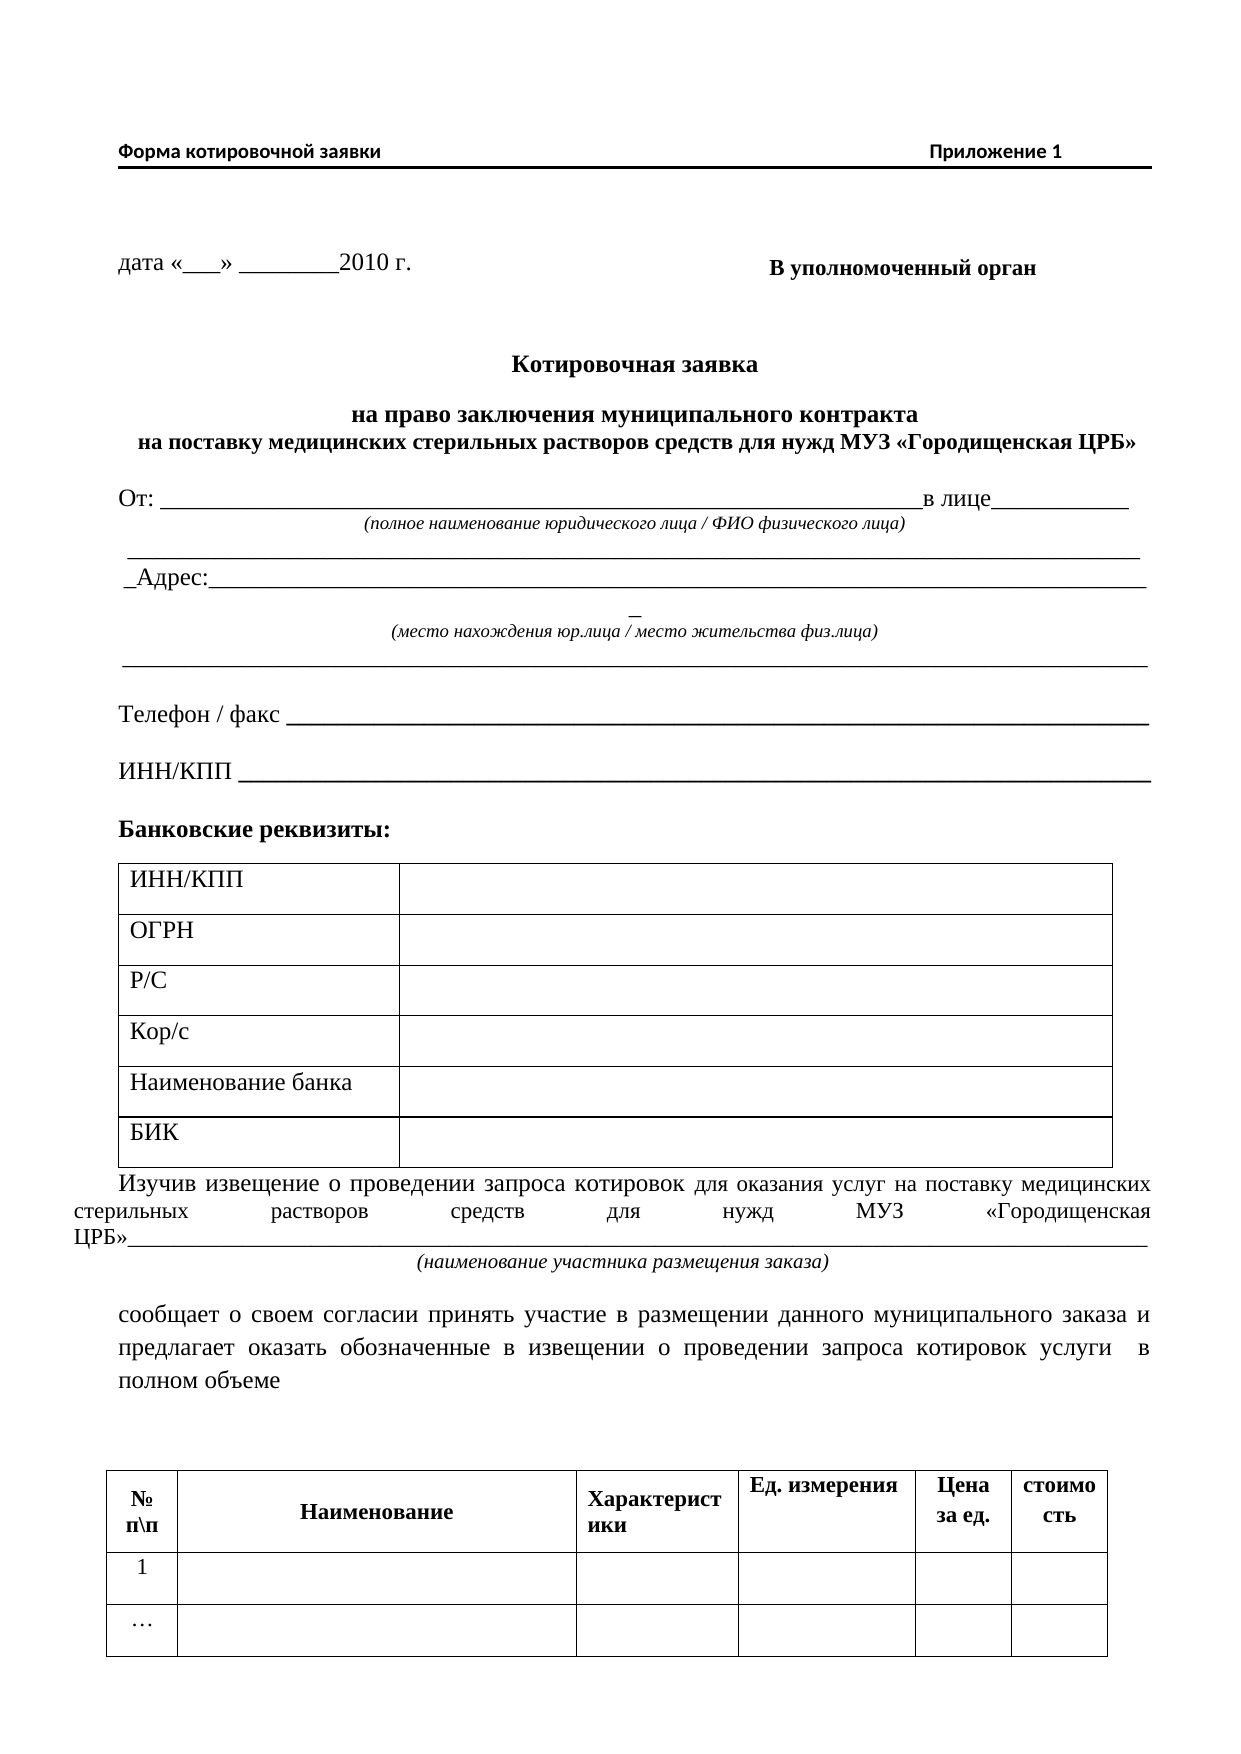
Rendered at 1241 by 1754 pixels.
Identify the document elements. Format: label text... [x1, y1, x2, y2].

table_cell [577, 1553, 738, 1604]
text (полное наименование юридического лица / ФИО физического лица) [118, 512, 1152, 533]
text ИНН/КПП _________________________________________________________________________ [118, 756, 1152, 785]
text дата «___» ________2010 г. [118, 247, 1152, 276]
table_header В уполномоченный орган [758, 254, 1133, 348]
table_cell [739, 1553, 915, 1604]
text (наименование участника размещения заказа) [118, 1249, 1152, 1273]
text (место нахождения юр.лица / место жительства физ.лица) [118, 619, 1152, 641]
table_cell [400, 915, 1112, 964]
table_cell Кор/с [119, 1016, 399, 1066]
table_cell 1 [107, 1553, 177, 1604]
table_cell [916, 1605, 1011, 1656]
table_header ИНН/КПП [119, 864, 399, 914]
table_cell ОГРН [119, 915, 399, 964]
table_cell Наименование банка [119, 1067, 399, 1116]
table_header Цена за ед. [916, 1471, 1011, 1552]
table_cell [400, 1067, 1112, 1116]
table_header Ед. измерения [739, 1471, 915, 1552]
text Форма котировочной заявки Приложение 1 [118, 139, 1152, 166]
text на поставку медицинских стерильных растворов средств для нужд МУЗ «Городищенская ЦРБ» [74, 428, 1152, 454]
text на право заключения муниципального контракта [118, 399, 1152, 428]
text Котировочная заявка [118, 349, 1152, 378]
table_header Характеристики [577, 1471, 738, 1552]
text От: _____________________________________________________________в лице___________ [118, 483, 1152, 512]
table_header № п\п [107, 1471, 177, 1552]
table_header стоимость [1012, 1471, 1107, 1552]
table_cell [400, 966, 1112, 1015]
table_cell [1012, 1605, 1107, 1656]
text Телефон / факс _____________________________________________________________________ [118, 699, 1152, 727]
table_cell Р/С [119, 966, 399, 1015]
text __________________________________________________________________________________Адрес:____________________________________________________________________________ [118, 533, 1152, 619]
text Изучив извещение о проведении запроса котировок для оказания услуг на поставку медицинских стерильных растворов средств для нужд МУЗ «Городищенская ЦРБ»_________________________________________________________________________________________ [74, 1168, 1152, 1249]
text сообщает о своем согласии принять участие в размещении данного муниципального заказа и предлагает оказать обозначенные в извещении о проведении запроса котировок услуги в полном объеме [118, 1299, 1152, 1393]
table_cell [178, 1553, 576, 1604]
table_cell … [107, 1605, 177, 1656]
table_cell [178, 1605, 576, 1656]
table_header Наименование [178, 1471, 576, 1552]
text __________________________________________________________________________________ [118, 641, 1152, 670]
table_cell [400, 1118, 1112, 1167]
table_cell [1012, 1553, 1107, 1604]
table_cell [916, 1553, 1011, 1604]
text Банковские реквизиты: [118, 814, 1152, 842]
table_cell [577, 1605, 738, 1656]
table_cell БИК [119, 1118, 399, 1167]
table_header [400, 864, 1112, 914]
table_cell [739, 1605, 915, 1656]
table_cell [400, 1016, 1112, 1066]
